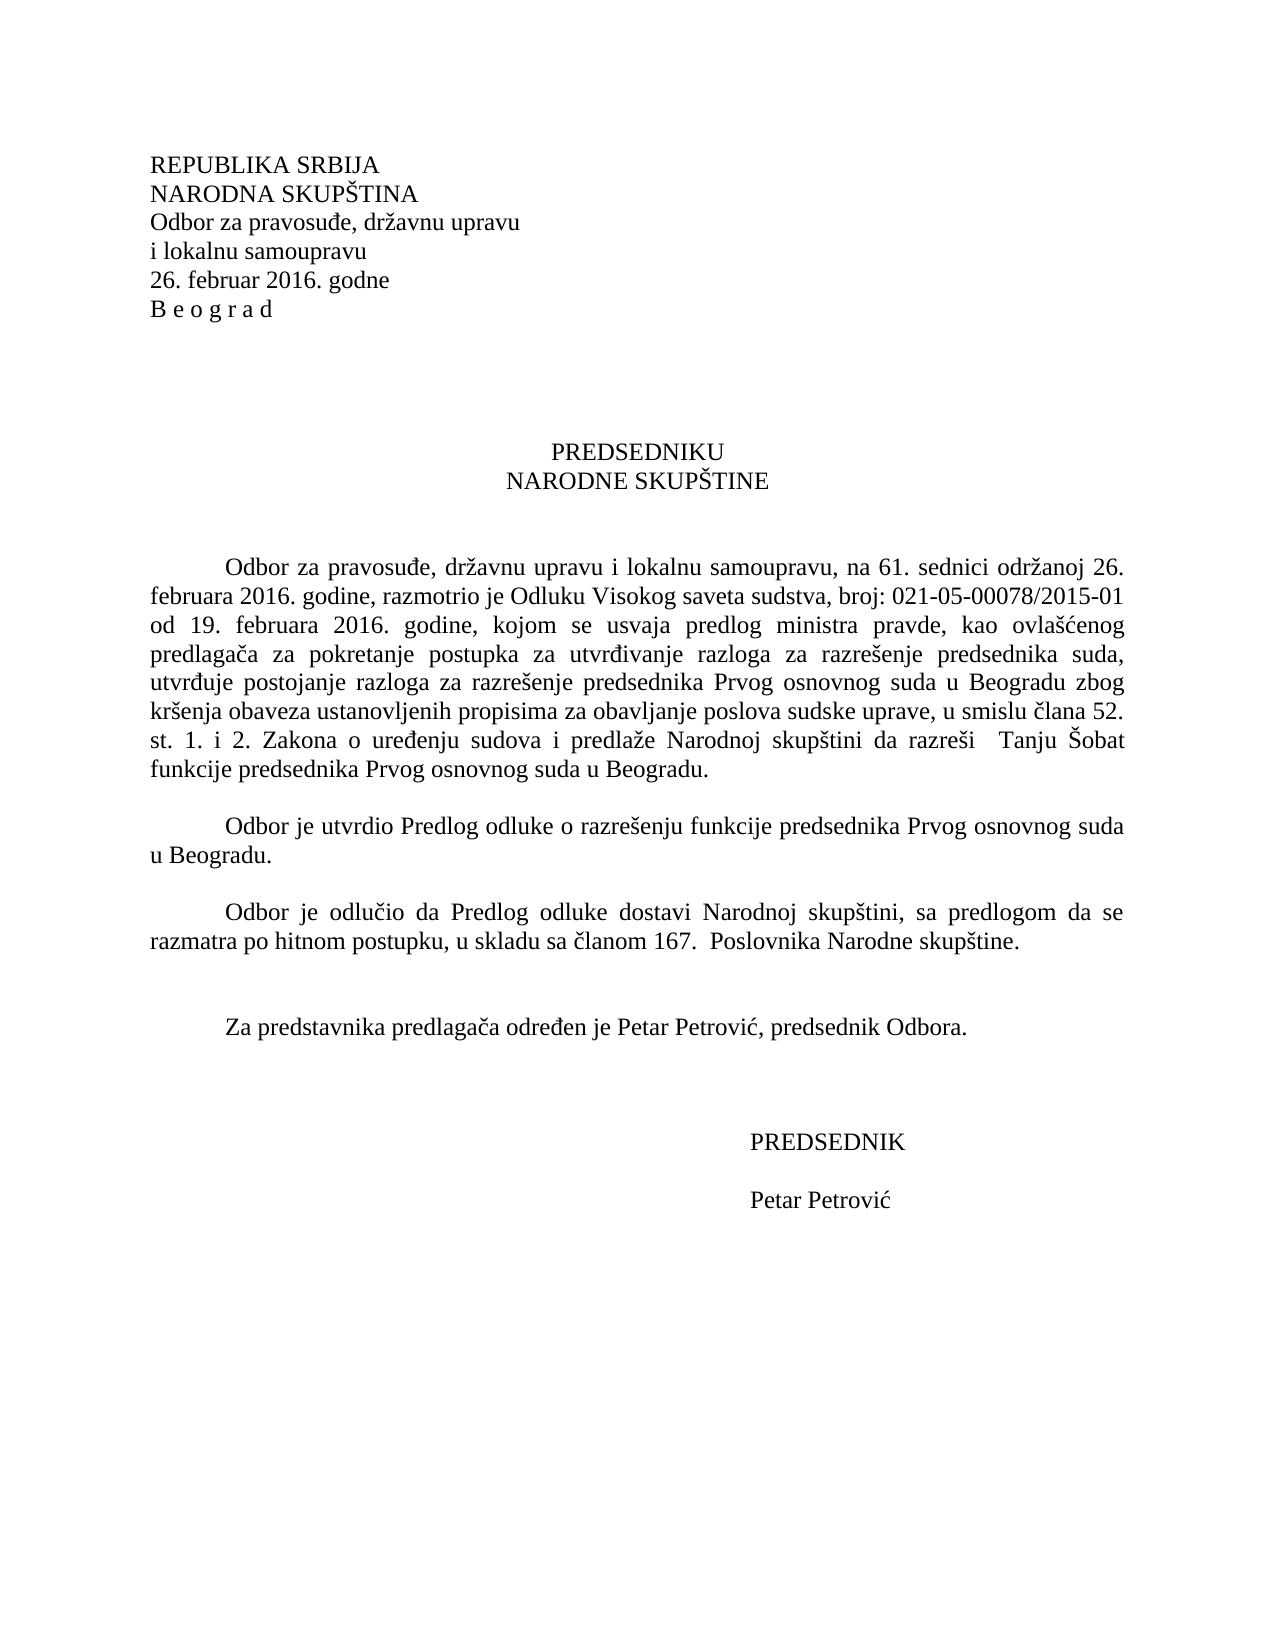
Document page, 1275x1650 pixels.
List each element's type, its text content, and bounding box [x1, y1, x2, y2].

text Odbor je utvrdio Predlog odluke o razrešenju funkcije predsednika Prvog osnovnog suda u Beogradu. [150, 811, 1125, 869]
text PREDSEDNIKU [150, 437, 1125, 466]
text 26. februar 2016. godne [150, 265, 1125, 294]
text Odbor za pravosuđe, državnu upravu i lokalnu samoupravu, na 61. sednici održanoj 26. februara 2016. godine, razmotrio je Odluku Visokog saveta sudstva, broj: 021-05-00078/2015-01 od 19. februara 2016. godine, kojom se usvaja predlog ministra pravde, kao ovlašćenog predlagača za pokretanje postupka za utvrđivanje razloga za razrešenje predsednika suda, utvrđuje postojanje razloga za razrešenje predsednika Prvog osnovnog suda u Beogradu zbog kršenja obaveza ustanovljenih propisima za obavljanje poslova sudske uprave, u smislu člana 52. st. 1. i 2. Zakona o uređenju sudova i predlaže Narodnoj skupštini da razreši Tanju Šobat funkcije predsednika Prvog osnovnog suda u Beogradu. [150, 552, 1125, 782]
text B e o g r a d [150, 294, 1125, 322]
text Petar Petrović [150, 1185, 1125, 1214]
text Za predstavnika predlagača određen je Petar Petrović, predsednik Odbora. [150, 1012, 1125, 1041]
text NARODNE SKUPŠTINE [150, 466, 1125, 495]
text i lokalnu samoupravu [150, 236, 1125, 265]
text REPUBLIKA SRBIJA [150, 150, 1125, 179]
text Odbor je odlučio da Predlog odluke dostavi Narodnoj skupštini, sa predlogom da se razmatra po hitnom postupku, u skladu sa članom 167. Poslovnika Narodne skupštine. [150, 897, 1125, 955]
text PREDSEDNIK [150, 1127, 1125, 1156]
text Odbor za pravosuđe, državnu upravu [150, 207, 1125, 236]
text NARODNA SKUPŠTINA [150, 179, 1125, 207]
